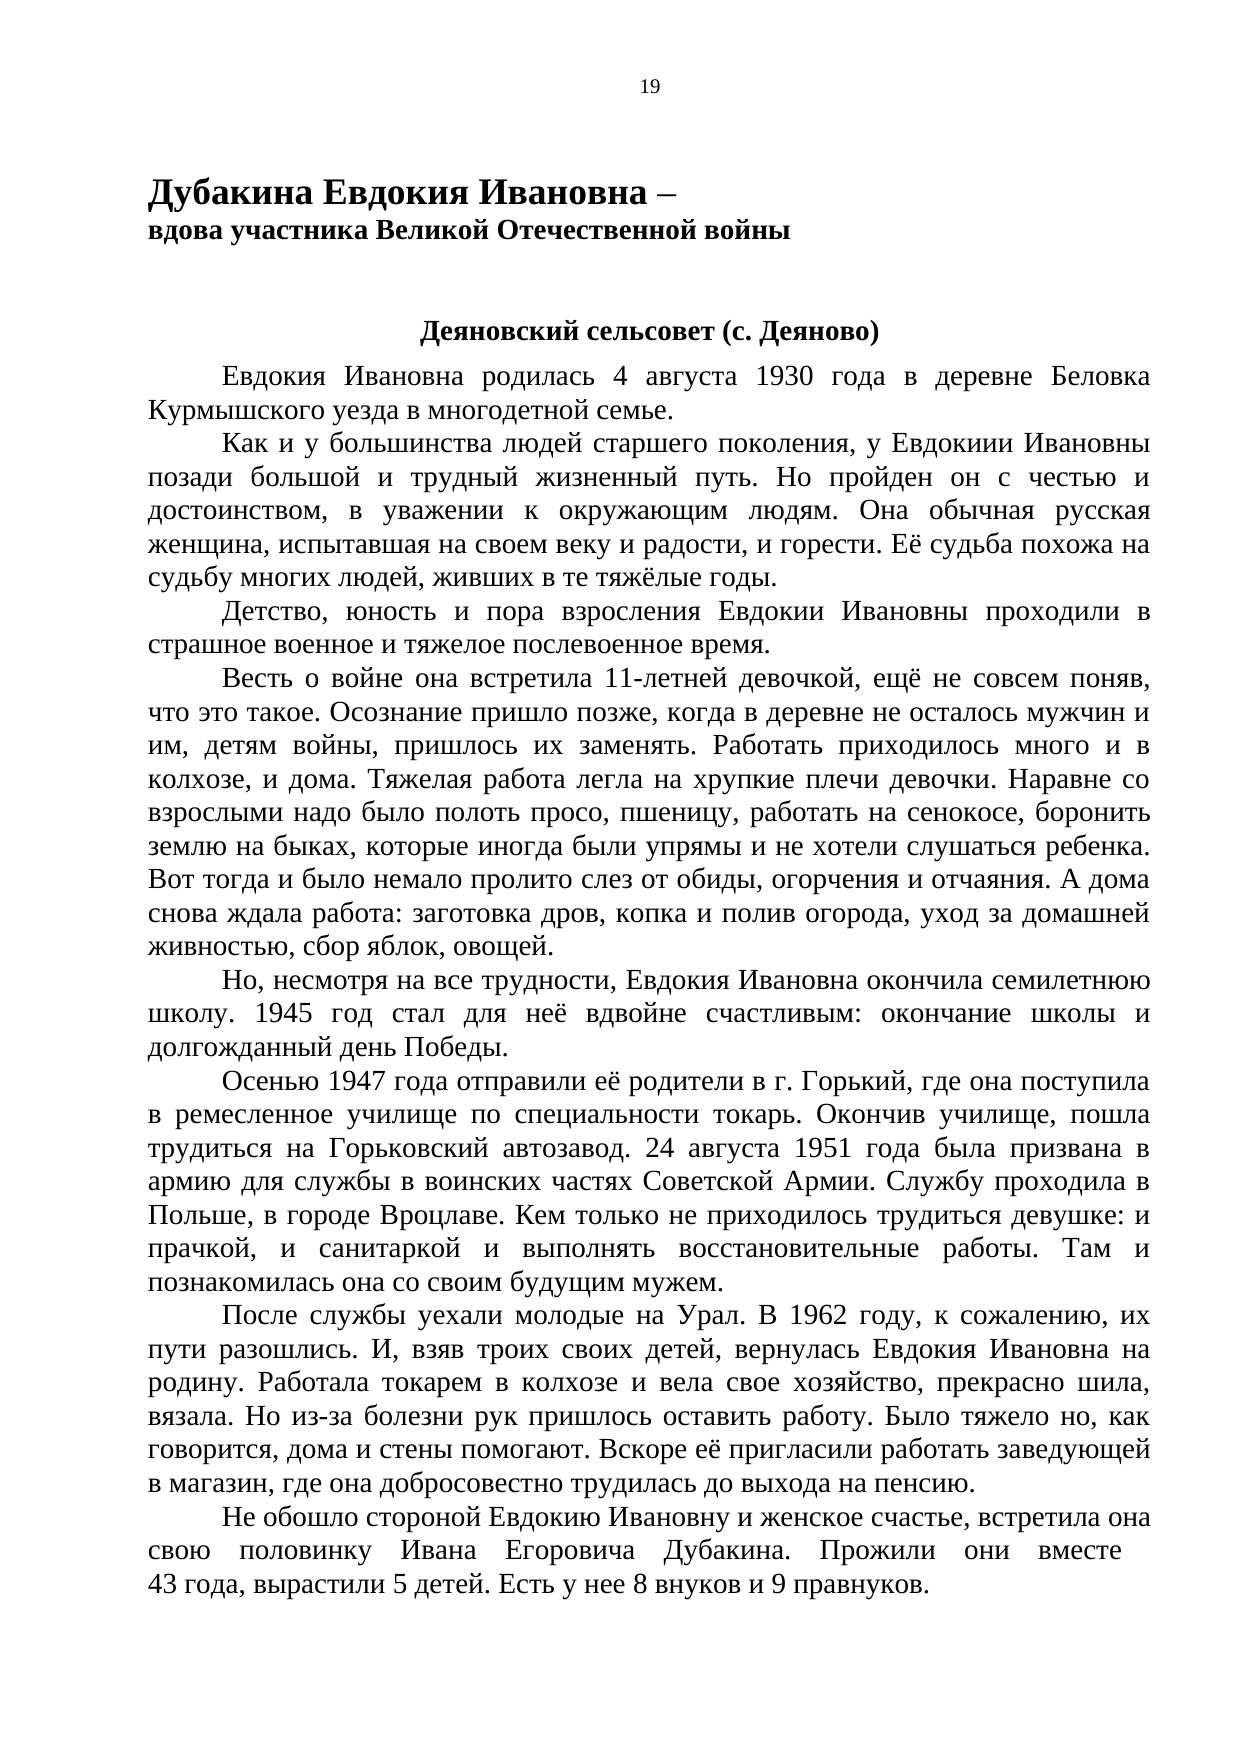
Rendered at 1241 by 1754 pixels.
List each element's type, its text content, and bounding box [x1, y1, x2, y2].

text Дубакина Евдокия Ивановна – [148, 169, 1152, 212]
text Осенью 1947 года отправили её родители в г. Горький, где она поступила в ремесленное училище по специальности токарь. Окончив училище, пошла трудиться на Горьковский автозавод. 24 августа 1951 года была призвана в армию для службы в воинских частях Советской Армии. Службу проходила в Польше, в городе Вроцлаве. Кем только не приходилось трудиться девушке: и прачкой, и санитаркой и выполнять восстановительные работы. Там и познакомилась она со своим будущим мужем. [148, 1063, 1152, 1297]
text вдова участника Великой Отечественной войны [148, 212, 1152, 246]
text Весть о войне она встретила 11-летней девочкой, ещё не совсем поняв, что это такое. Осознание пришло позже, когда в деревне не осталось мужчин и им, детям войны, пришлось их заменять. Работать приходилось много и в колхозе, и дома. Тяжелая работа легла на хрупкие плечи девочки. Наравне со взрослыми надо было полоть просо, пшеницу, работать на сенокосе, боронить землю на быках, которые иногда были упрямы и не хотели слушаться ребенка. Вот тогда и было немало пролито слез от обиды, огорчения и отчаяния. А дома снова ждала работа: заготовка дров, копка и полив огорода, уход за домашней живностью, сбор яблок, овощей. [148, 660, 1152, 962]
text Но, несмотря на все трудности, Евдокия Ивановна окончила семилетнюю школу. 1945 год стал для неё вдвойне счастливым: окончание школы и долгожданный день Победы. [148, 962, 1152, 1063]
text Не обошло стороной Евдокию Ивановну и женское счастье, встретила она свою половинку Ивана Егоровича Дубакина. Прожили они вместе 43 года, вырастили 5 детей. Есть у нее 8 внуков и 9 правнуков. [148, 1499, 1152, 1599]
text Детство, юность и пора взросления Евдокии Ивановны проходили в страшное военное и тяжелое послевоенное время. [148, 593, 1152, 660]
text Как и у большинства людей старшего поколения, у Евдокиии Ивановны позади большой и трудный жизненный путь. Но пройден он с честью и достоинством, в уважении к окружающим людям. Она обычная русская женщина, испытавшая на своем веку и радости, и горести. Её судьба похожа на судьбу многих людей, живших в те тяжёлые годы. [148, 425, 1152, 593]
text Евдокия Ивановна родилась 4 августа 1930 года в деревне Беловка Курмышского уезда в многодетной семье. [148, 358, 1152, 425]
text Деяновский сельсовет (с. Деяново) [148, 313, 1152, 346]
text После службы уехали молодые на Урал. В 1962 году, к сожалению, их пути разошлись. И, взяв троих своих детей, вернулась Евдокия Ивановна на родину. Работала токарем в колхозе и вела свое хозяйство, прекрасно шила, вязала. Но из-за болезни рук пришлось оставить работу. Было тяжело но, как говорится, дома и стены помогают. Вскоре её пригласили работать заведующей в магазин, где она добросовестно трудилась до выхода на пенсию. [148, 1297, 1152, 1499]
